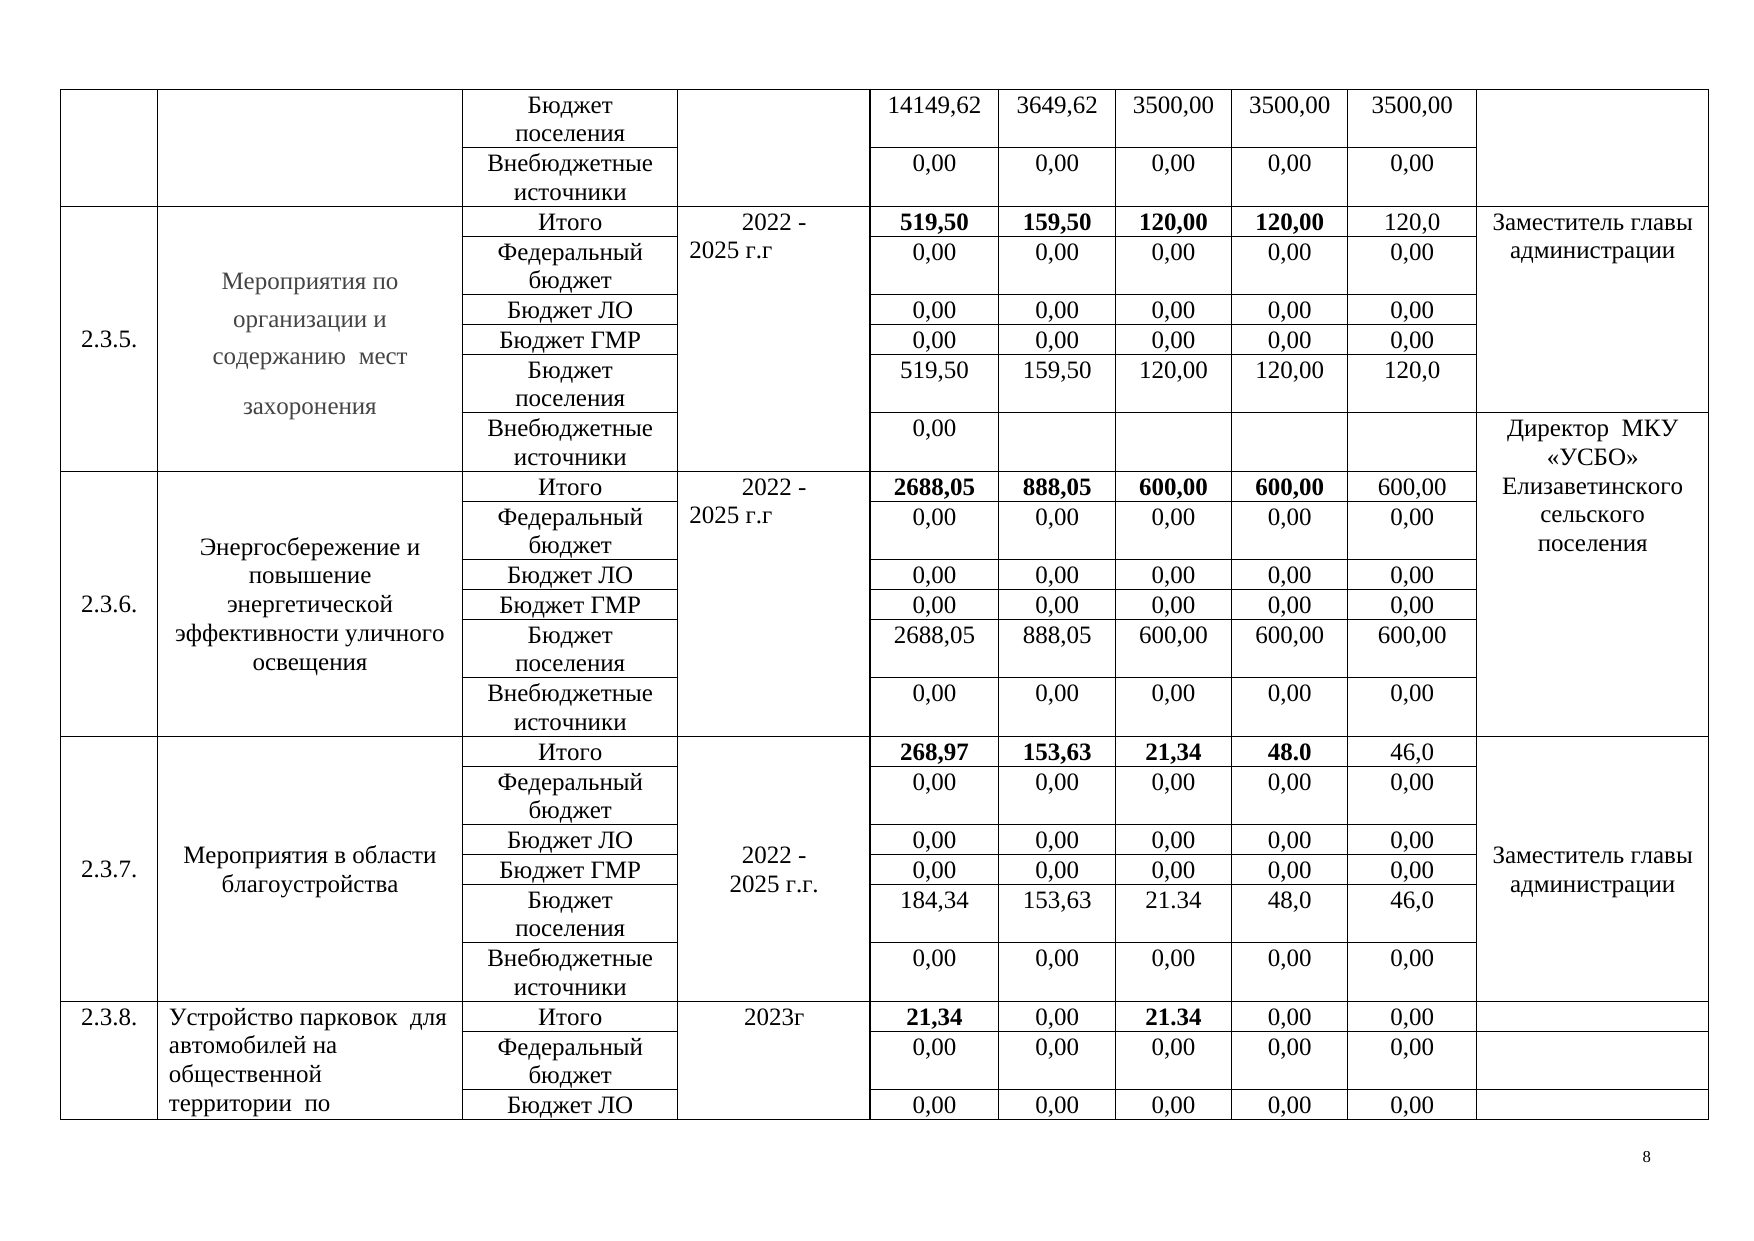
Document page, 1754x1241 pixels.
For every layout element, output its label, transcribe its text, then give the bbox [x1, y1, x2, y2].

table_cell 268,97 [871, 737, 998, 766]
table_cell 0,00 [1232, 590, 1347, 619]
table_cell 0,00 [871, 855, 998, 884]
table_cell 0,00 [999, 325, 1115, 354]
table_cell 0,00 [1348, 148, 1476, 206]
table_cell 0,00 [871, 413, 998, 471]
table_cell Бюджет ГМР [463, 855, 677, 884]
table_cell [1477, 1032, 1708, 1089]
table_cell Энергосбережение и повышение энергетической эффективности уличного освещения [158, 472, 462, 736]
table_cell 21.34 [1116, 885, 1231, 942]
table_cell 0,00 [1232, 325, 1347, 354]
table_cell Федеральный бюджет [463, 1032, 677, 1089]
table_cell 0,00 [1348, 1090, 1476, 1119]
table_cell 0,00 [999, 148, 1115, 206]
table_cell Федеральный бюджет [463, 767, 677, 824]
table_cell 3500,00 [1116, 90, 1231, 147]
table_cell Итого [463, 1002, 677, 1031]
table_cell Итого [463, 737, 677, 766]
table_cell 0,00 [1232, 943, 1347, 1001]
table_cell Внебюджетные источники [463, 943, 677, 1001]
table_cell 0,00 [1116, 295, 1231, 324]
table_cell 0,00 [1232, 1002, 1347, 1031]
table_cell 2022 - 2025 г.г [678, 472, 869, 736]
table_cell Итого [463, 207, 677, 236]
table_cell 0,00 [871, 943, 998, 1001]
table_cell 0,00 [1348, 678, 1476, 736]
table_cell 0,00 [1232, 148, 1347, 206]
table_cell Мероприятия по организации и содержанию мест захоронения [158, 207, 462, 471]
table_cell 0,00 [1116, 590, 1231, 619]
table_cell 0,00 [999, 1002, 1115, 1031]
table_cell 600,00 [1348, 620, 1476, 677]
table_cell 2.3.6. [61, 472, 157, 736]
table_cell 0,00 [1232, 237, 1347, 294]
table_cell Бюджет ЛО [463, 1090, 677, 1119]
table_cell 48,0 [1232, 885, 1347, 942]
table_cell 0,00 [1348, 295, 1476, 324]
table_cell Бюджет поселения [463, 90, 677, 147]
table_cell 0,00 [1232, 767, 1347, 824]
table_cell Итого [463, 472, 677, 501]
table_cell 0,00 [871, 237, 998, 294]
table_cell Бюджет ЛО [463, 295, 677, 324]
table_cell 600,00 [1232, 620, 1347, 677]
table_cell Бюджет ЛО [463, 560, 677, 589]
table_cell 2688,05 [871, 620, 998, 677]
table_cell 0,00 [1348, 825, 1476, 854]
table_cell 0,00 [999, 1090, 1115, 1119]
table_cell 153,63 [999, 737, 1115, 766]
table_cell 0,00 [999, 1032, 1115, 1089]
table_cell 0,00 [999, 295, 1115, 324]
table_cell [1477, 1002, 1708, 1031]
table_cell 3500,00 [1232, 90, 1347, 147]
table_cell 0,00 [1232, 855, 1347, 884]
table_cell 21.34 [1116, 1002, 1231, 1031]
table_cell 2688,05 [871, 472, 998, 501]
table_cell [1348, 413, 1476, 471]
table_cell 46,0 [1348, 737, 1476, 766]
table_cell Бюджет поселения [463, 885, 677, 942]
table_cell 0,00 [1232, 502, 1347, 559]
table_cell 21,34 [871, 1002, 998, 1031]
table_cell 159,50 [999, 355, 1115, 412]
table_cell 0,00 [1116, 1032, 1231, 1089]
table_cell [1232, 413, 1347, 471]
table_cell 21,34 [1116, 737, 1231, 766]
table_cell 0,00 [1348, 1032, 1476, 1089]
table_cell [1477, 1090, 1708, 1119]
table_cell 0,00 [1232, 1032, 1347, 1089]
table_cell 600,00 [1116, 620, 1231, 677]
table_cell 0,00 [1116, 237, 1231, 294]
table_cell 153,63 [999, 885, 1115, 942]
table_cell 3649,62 [999, 90, 1115, 147]
table_cell 0,00 [871, 325, 998, 354]
table_cell 0,00 [1116, 502, 1231, 559]
table_cell 0,00 [999, 825, 1115, 854]
table_cell 0,00 [1232, 560, 1347, 589]
table_cell 0,00 [1116, 825, 1231, 854]
table_cell 0,00 [871, 1090, 998, 1119]
table_cell 519,50 [871, 355, 998, 412]
table_cell 0,00 [1348, 943, 1476, 1001]
table_cell 0,00 [871, 560, 998, 589]
table_cell 0,00 [1348, 590, 1476, 619]
table_cell 0,00 [1116, 767, 1231, 824]
table_cell Директор МКУ «УСБО» Елизаветинского сельского поселения [1477, 413, 1708, 736]
table_cell Федеральный бюджет [463, 237, 677, 294]
table_cell Устройство парковок для автомобилей на общественной территории по адресу :п.Елизаветино пл.Дружбы [158, 1002, 462, 1119]
table_cell 0,00 [999, 767, 1115, 824]
table_cell 0,00 [1116, 560, 1231, 589]
table_cell 0,00 [1348, 1002, 1476, 1031]
table_cell 0,00 [871, 148, 998, 206]
table_cell 2022 - 2025 г.г [678, 207, 869, 471]
table_cell 0,00 [1232, 295, 1347, 324]
table_cell Бюджет ГМР [463, 590, 677, 619]
table_cell 0,00 [871, 295, 998, 324]
table_cell 0,00 [1348, 325, 1476, 354]
table_cell 0,00 [1116, 943, 1231, 1001]
table_cell 2.3.5. [61, 207, 157, 471]
table_cell 0,00 [871, 590, 998, 619]
table_cell 0,00 [1116, 1090, 1231, 1119]
table_cell 0,00 [871, 1032, 998, 1089]
table_cell 0,00 [1232, 1090, 1347, 1119]
table_cell Заместитель главы администрации [1477, 207, 1708, 412]
table_cell 519,50 [871, 207, 998, 236]
table_cell 2.3.8. [61, 1002, 157, 1119]
table_cell Бюджет ЛО [463, 825, 677, 854]
table_cell Бюджет поселения [463, 355, 677, 412]
table_cell 46,0 [1348, 885, 1476, 942]
table_cell 0,00 [1116, 148, 1231, 206]
table_cell 0,00 [1348, 855, 1476, 884]
table_cell 0,00 [1116, 678, 1231, 736]
table_cell 0,00 [999, 678, 1115, 736]
table_cell 120,0 [1348, 207, 1476, 236]
table_cell 0,00 [1232, 678, 1347, 736]
table_cell 600,00 [1232, 472, 1347, 501]
table_cell 600,00 [1116, 472, 1231, 501]
table_cell 0,00 [999, 560, 1115, 589]
table_cell 0,00 [1232, 825, 1347, 854]
table_cell 0,00 [1116, 325, 1231, 354]
table_cell 48.0 [1232, 737, 1347, 766]
table_cell 0,00 [871, 825, 998, 854]
table_cell 159,50 [999, 207, 1115, 236]
table_cell 0,00 [871, 678, 998, 736]
table_cell 120,00 [1116, 207, 1231, 236]
table_cell 120,00 [1116, 355, 1231, 412]
table_cell 888,05 [999, 472, 1115, 501]
table_cell 0,00 [1348, 767, 1476, 824]
table_cell Внебюджетные источники [463, 678, 677, 736]
table_cell 0,00 [871, 767, 998, 824]
table_cell 2.3.7. [61, 737, 157, 1001]
table_cell Заместитель главы администрации [1477, 737, 1708, 1001]
table_cell 0,00 [1348, 237, 1476, 294]
table_cell Мероприятия в области благоустройства [158, 737, 462, 1001]
table_cell 120,0 [1348, 355, 1476, 412]
table_cell 3500,00 [1348, 90, 1476, 147]
table_cell Бюджет ГМР [463, 325, 677, 354]
table_cell 0,00 [999, 502, 1115, 559]
table_cell [999, 413, 1115, 471]
table_cell 888,05 [999, 620, 1115, 677]
table_cell 0,00 [999, 590, 1115, 619]
table_cell Внебюджетные источники [463, 148, 677, 206]
table_cell 0,00 [999, 943, 1115, 1001]
table_cell Бюджет поселения [463, 620, 677, 677]
table_cell 120,00 [1232, 355, 1347, 412]
table_cell 0,00 [999, 237, 1115, 294]
table_cell 184,34 [871, 885, 998, 942]
table_cell [1116, 413, 1231, 471]
table_cell 0,00 [1348, 502, 1476, 559]
table_cell 0,00 [1116, 855, 1231, 884]
table_cell 14149,62 [871, 90, 998, 147]
table_cell 120,00 [1232, 207, 1347, 236]
table_cell 2023г [678, 1002, 869, 1119]
table_cell 0,00 [1348, 560, 1476, 589]
table_cell 0,00 [999, 855, 1115, 884]
table_cell Федеральный бюджет [463, 502, 677, 559]
table_cell 600,00 [1348, 472, 1476, 501]
table_cell 2022 - 2025 г.г. [678, 737, 869, 1001]
table_cell Внебюджетные источники [463, 413, 677, 471]
table_cell 0,00 [871, 502, 998, 559]
